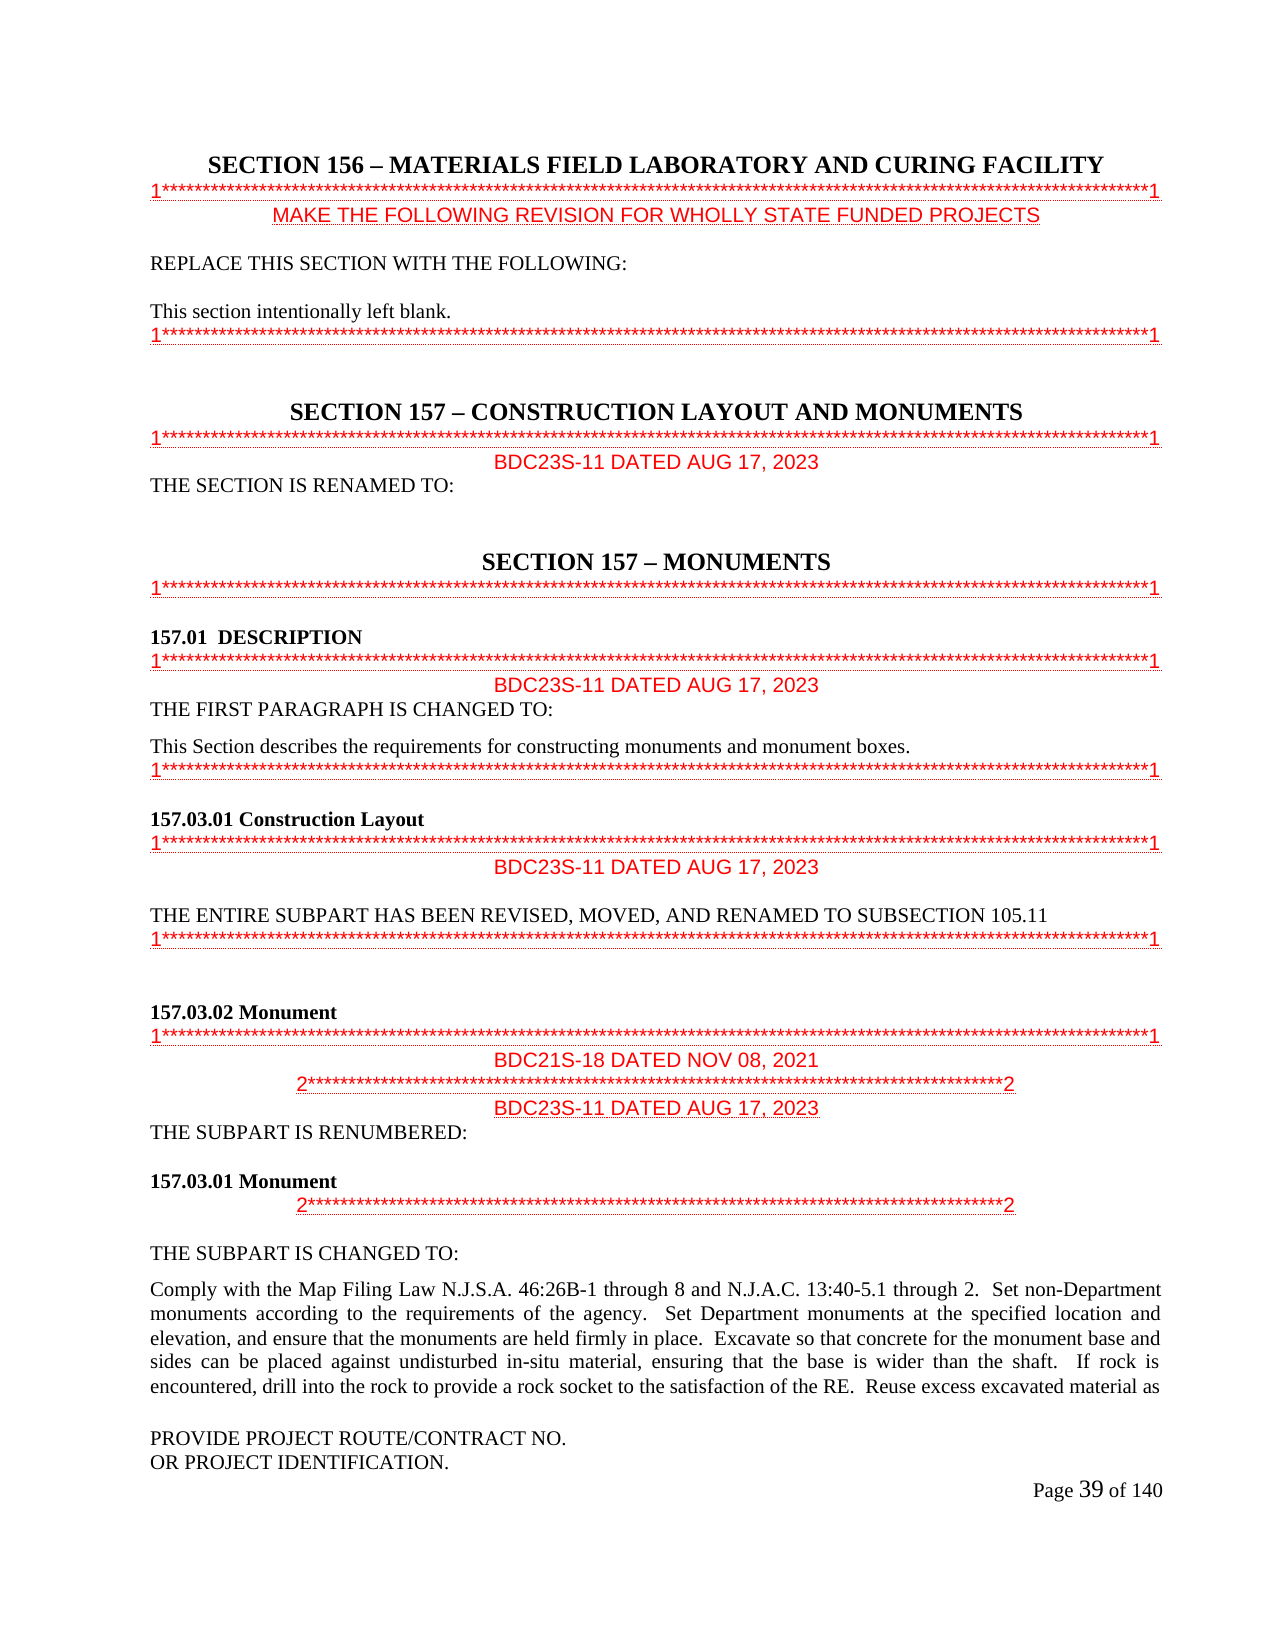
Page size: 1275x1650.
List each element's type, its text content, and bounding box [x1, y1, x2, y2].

text 1**************************************************************************************************************************1 [150, 649, 1162, 673]
text 157.01 Description [150, 625, 1162, 649]
text 1**************************************************************************************************************************1 [150, 323, 1162, 347]
text 1**************************************************************************************************************************1 [150, 576, 1162, 600]
text This Section describes the requirements for constructing monuments and monument boxes. [150, 734, 1162, 758]
text 2**************************************************************************************2 [150, 1193, 1162, 1217]
text 1**************************************************************************************************************************1 [150, 927, 1162, 951]
text REPLACE THIS SECTION WITH THE FOLLOWING: [150, 251, 1162, 275]
text BDC23s-11 dated aug 17, 2023 [150, 1096, 1162, 1120]
text 157.03.01 Monument [150, 1169, 1162, 1193]
text Section 157 – Monuments [150, 547, 1162, 576]
text tHE FIRST PARAGRAPH IS CHANGED TO: [150, 697, 1162, 721]
text 2**************************************************************************************2 [150, 1072, 1162, 1096]
text 157.03.02 Monument [150, 1000, 1162, 1024]
text 1**************************************************************************************************************************1 [150, 831, 1162, 855]
text the entire subpart has been revised, moved, and renamed to subsection 105.11 [150, 903, 1162, 927]
text THE SECTION IS renamed TO: [150, 473, 1162, 497]
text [150, 1277, 1162, 1398]
text THE subpart is changed to: [150, 1241, 1162, 1265]
text BDC23S-11 dated aug 17, 2023 [150, 449, 1162, 473]
text The subpart is renumbered: [150, 1120, 1162, 1144]
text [150, 179, 1162, 203]
text 1**************************************************************************************************************************1 [150, 426, 1162, 449]
text MAKE THE FOLLOWING REVISION FOR wholly state funded projects [150, 203, 1162, 227]
text 1**************************************************************************************************************************1 [150, 1024, 1162, 1048]
text 1**************************************************************************************************************************1 [150, 758, 1162, 782]
text BDC23S-11 dated aug 17, 2023 [150, 673, 1162, 697]
text This section intentionally left blank. [150, 299, 1162, 323]
text Section 156 – Materials Field Laboratory and Curing Facility [150, 150, 1162, 179]
text Section 157 – Construction Layout and Monuments [150, 397, 1162, 426]
text 157.03.01 Construction Layout [150, 807, 1162, 831]
text BDC21S-18 dated NOV 08, 2021 [150, 1048, 1162, 1072]
text BDC23S-11 dated aug 17, 2023 [150, 855, 1162, 879]
